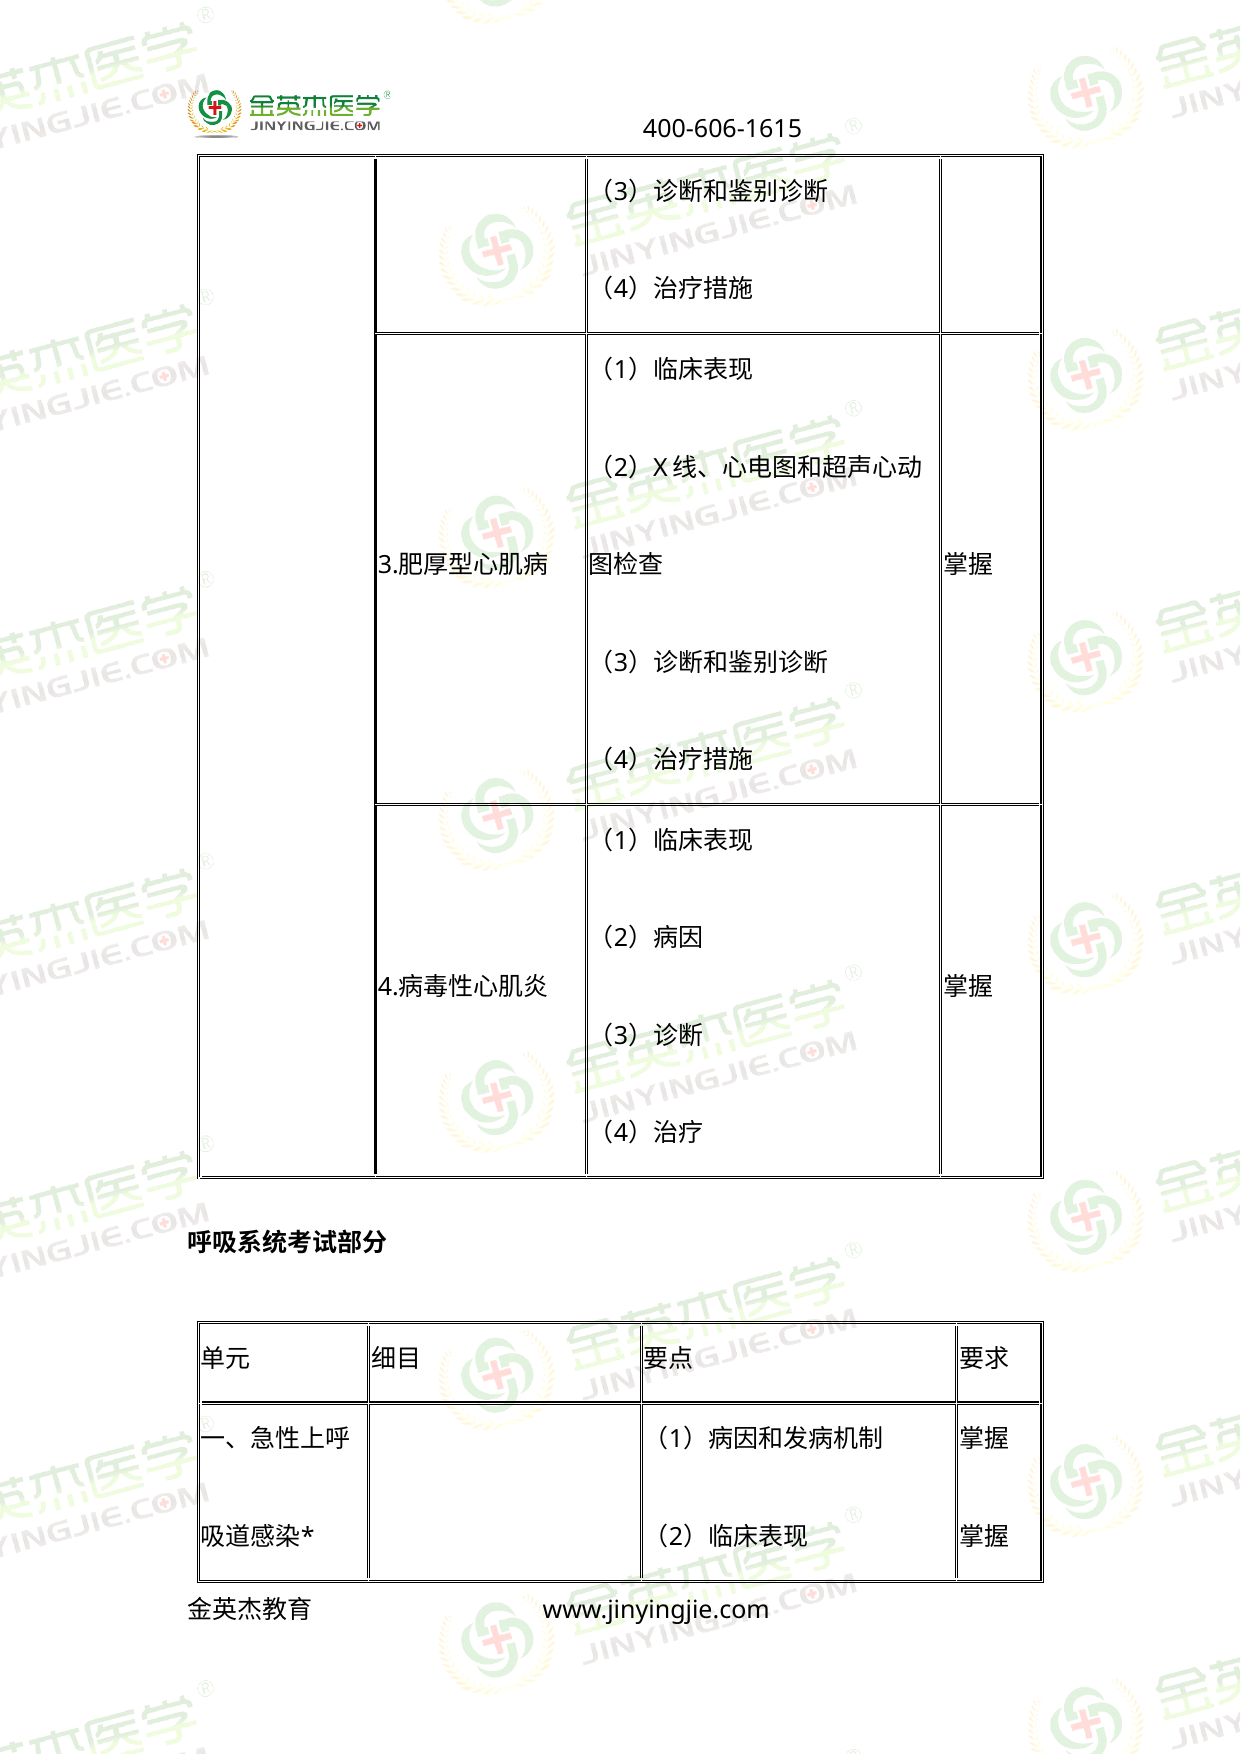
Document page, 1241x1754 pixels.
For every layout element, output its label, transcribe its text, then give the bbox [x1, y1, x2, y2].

table_cell 2.扩张型心肌病 [375, 157, 586, 332]
table_cell （1）临床表现 （2）病因 （3）诊断 （4）治疗 [586, 806, 941, 1176]
text 呼吸系统考试部分 [187, 1208, 1053, 1273]
table_header 单元 [200, 1324, 369, 1401]
table_header 要求 [957, 1324, 1040, 1401]
table_header 细目 [369, 1324, 641, 1401]
table_cell 一、急性上呼吸道感染* [200, 1401, 369, 1579]
table_header 要点 [641, 1324, 957, 1401]
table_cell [588, 335, 939, 803]
table_cell 4.病毒性心肌炎 [375, 806, 586, 1176]
table_cell 掌握 [941, 157, 1040, 332]
picture [187, 90, 390, 138]
table_cell 掌握 掌握 掌握 掌握 掌握 熟悉 [957, 1401, 1041, 1579]
table_cell 掌握 [941, 803, 1042, 1176]
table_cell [586, 157, 941, 332]
table_cell 掌握 [941, 332, 1042, 803]
table_cell 3.肥厚型心肌病 [377, 335, 585, 803]
table_cell [369, 1405, 641, 1579]
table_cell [641, 1405, 957, 1579]
